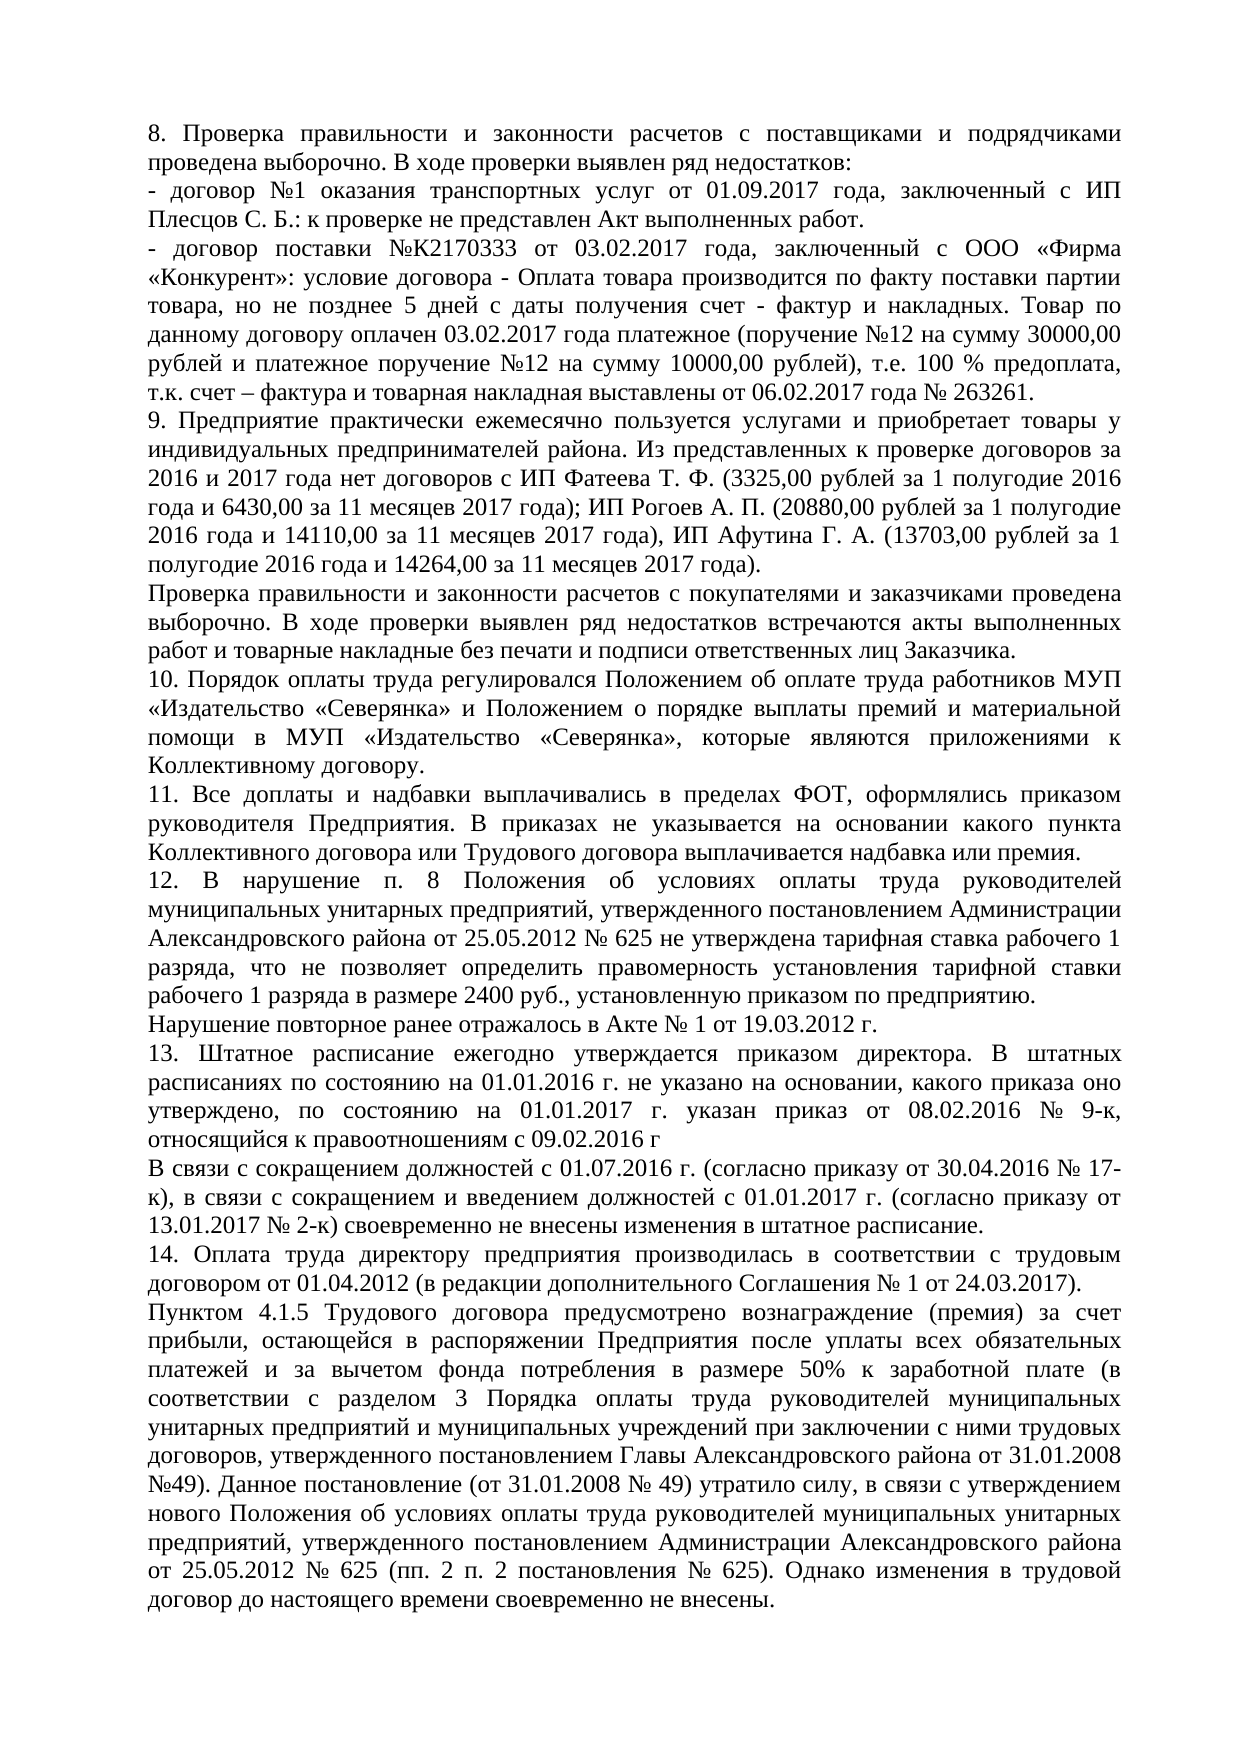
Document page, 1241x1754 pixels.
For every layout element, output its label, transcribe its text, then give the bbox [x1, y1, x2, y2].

text - договор поставки №К2170333 от 03.02.2017 года, заключенный с ООО «Фирма «Конкурент»: условие договора - Оплата товара производится по факту поставки партии товара, но не позднее 5 дней с даты получения счет - фактур и накладных. Товар по данному договору оплачен 03.02.2017 года платежное (поручение №12 на сумму 30000,00 рублей и платежное поручение №12 на сумму 10000,00 рублей), т.е. 100 % предоплата, т.к. счет – фактура и товарная накладная выставлены от 06.02.2017 года № 263261. [148, 233, 1122, 406]
text 8. Проверка правильности и законности расчетов с поставщиками и подрядчиками проведена выборочно. В ходе проверки выявлен ряд недостатков: [148, 118, 1122, 176]
text 14. Оплата труда директору предприятия производилась в соответствии с трудовым договором от 01.04.2012 (в редакции дополнительного Соглашения № 1 от 24.03.2017). [148, 1239, 1122, 1297]
text Пунктом 4.1.5 Трудового договора предусмотрено вознаграждение (премия) за счет прибыли, остающейся в распоряжении Предприятия после уплаты всех обязательных платежей и за вычетом фонда потребления в размере 50% к заработной плате (в соответствии с разделом 3 Порядка оплаты труда руководителей муниципальных унитарных предприятий и муниципальных учреждений при заключении с ними трудовых договоров, утвержденного постановлением Главы Александровского района от 31.01.2008 №49). Данное постановление (от 31.01.2008 № 49) утратило силу, в связи с утверждением нового Положения об условиях оплаты труда руководителей муниципальных унитарных предприятий, утвержденного постановлением Администрации Александровского района от 25.05.2012 № 625 (пп. 2 п. 2 постановления № 625). Однако изменения в трудовой договор до настоящего времени своевременно не внесены. [148, 1297, 1122, 1613]
text 9. Предприятие практически ежемесячно пользуется услугами и приобретает товары у индивидуальных предпринимателей района. Из представленных к проверке договоров за 2016 и 2017 года нет договоров с ИП Фатеева Т. Ф. (3325,00 рублей за 1 полугодие 2016 года и 6430,00 за 11 месяцев 2017 года); ИП Рогоев А. П. (20880,00 рублей за 1 полугодие 2016 года и 14110,00 за 11 месяцев 2017 года), ИП Афутина Г. А. (13703,00 рублей за 1 полугодие 2016 года и 14264,00 за 11 месяцев 2017 года). [148, 406, 1122, 578]
text 11. Все доплаты и надбавки выплачивались в пределах ФОТ, оформлялись приказом руководителя Предприятия. В приказах не указывается на основании какого пункта Коллективного договора или Трудового договора выплачивается надбавка или премия. [148, 779, 1122, 866]
text - договор №1 оказания транспортных услуг от 01.09.2017 года, заключенный с ИП Плесцов С. Б.: к проверке не представлен Акт выполненных работ. [148, 176, 1122, 233]
text Проверка правильности и законности расчетов с покупателями и заказчиками проведена выборочно. В ходе проверки выявлен ряд недостатков встречаются акты выполненных работ и товарные накладные без печати и подписи ответственных лиц Заказчика. [148, 578, 1122, 664]
text В связи с сокращением должностей с 01.07.2016 г. (согласно приказу от 30.04.2016 № 17-к), в связи с сокращением и введением должностей с 01.01.2017 г. (согласно приказу от 13.01.2017 № 2-к) своевременно не внесены изменения в штатное расписание. [148, 1153, 1122, 1239]
text Нарушение повторное ранее отражалось в Акте № 1 от 19.03.2012 г. [148, 1009, 1122, 1038]
text 13. Штатное расписание ежегодно утверждается приказом директора. В штатных расписаниях по состоянию на 01.01.2016 г. не указано на основании, какого приказа оно утверждено, по состоянию на 01.01.2017 г. указан приказ от 08.02.2016 № 9-к, относящийся к правоотношениям с 09.02.2016 г [148, 1038, 1122, 1153]
text 12. В нарушение п. 8 Положения об условиях оплаты труда руководителей муниципальных унитарных предприятий, утвержденного постановлением Администрации Александровского района от 25.05.2012 № 625 не утверждена тарифная ставка рабочего 1 разряда, что не позволяет определить правомерность установления тарифной ставки рабочего 1 разряда в размере 2400 руб., установленную приказом по предприятию. [148, 866, 1122, 1009]
text 10. Порядок оплаты труда регулировался Положением об оплате труда работников МУП «Издательство «Северянка» и Положением о порядке выплаты премий и материальной помощи в МУП «Издательство «Северянка», которые являются приложениями к Коллективному договору. [148, 664, 1122, 779]
